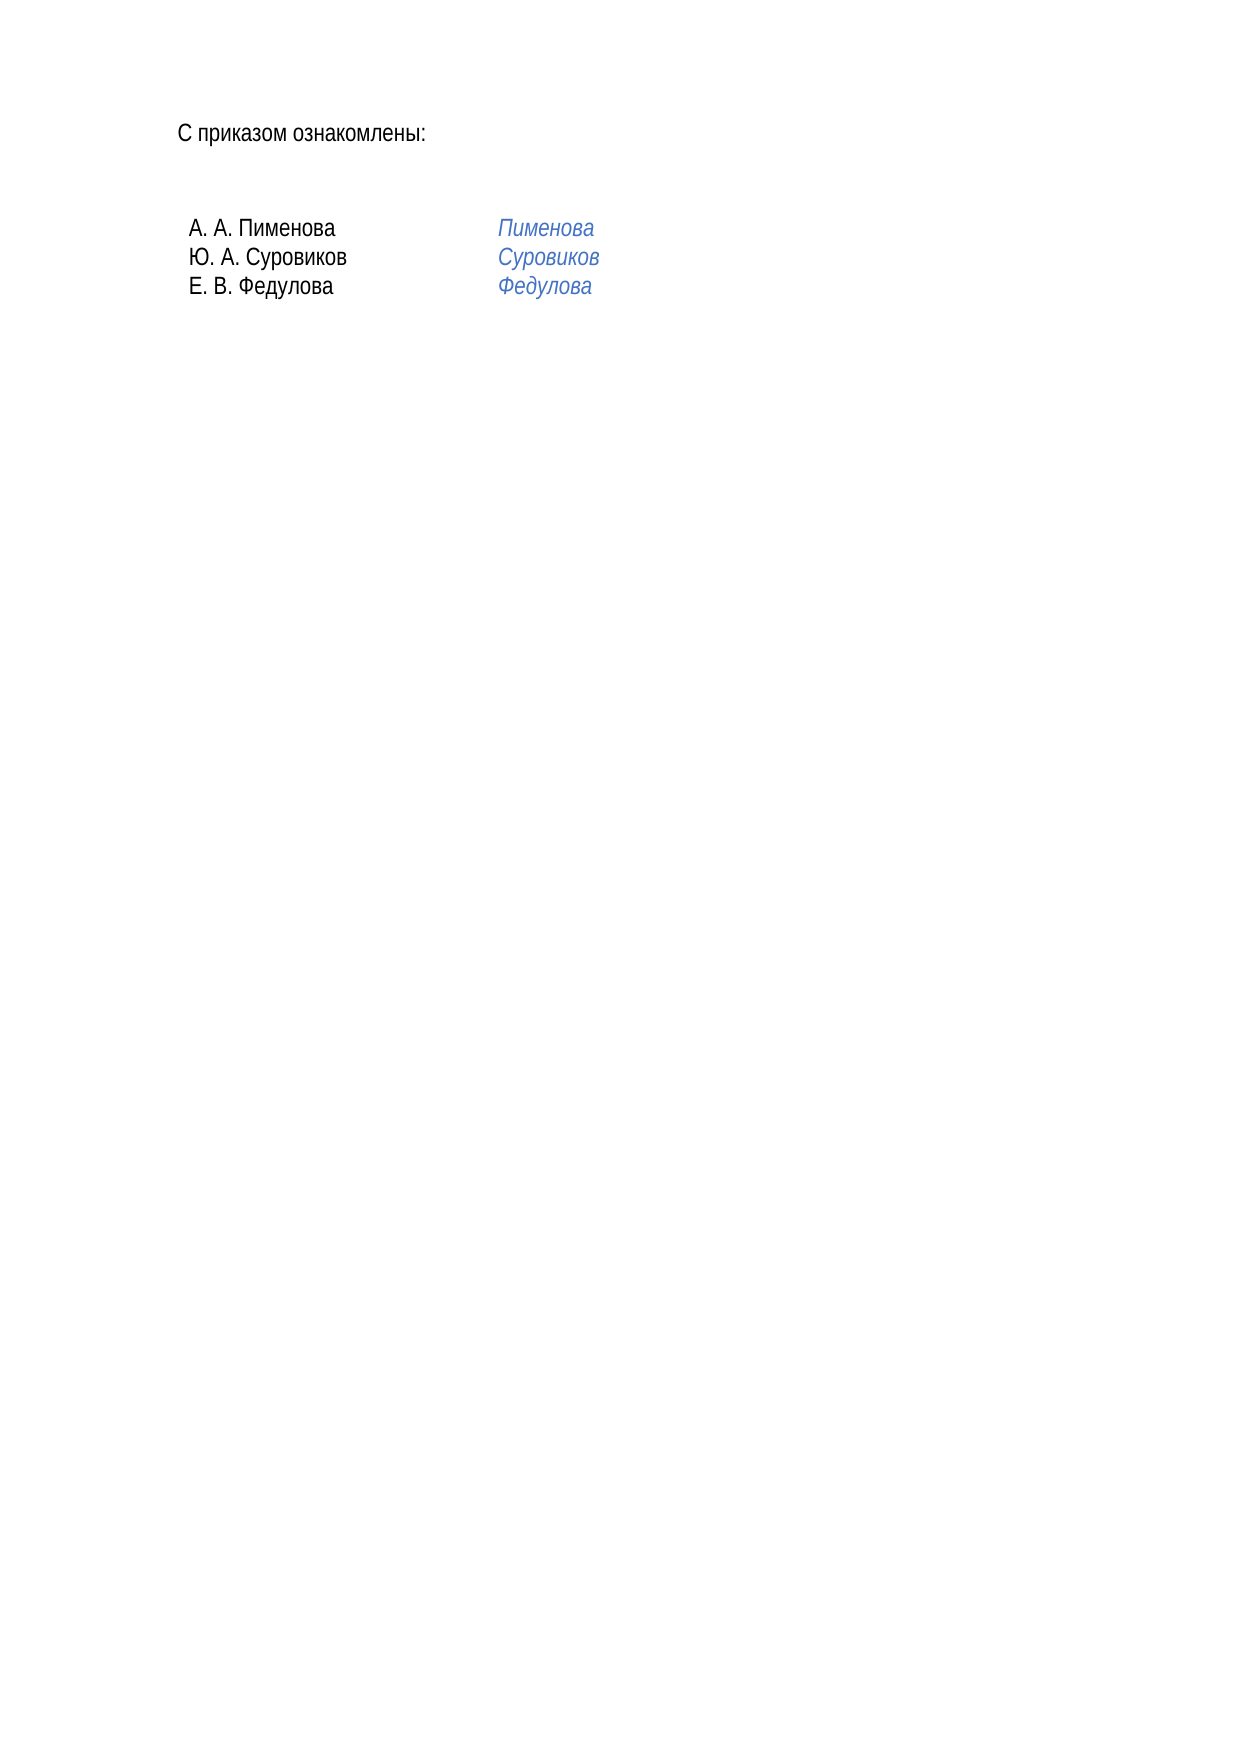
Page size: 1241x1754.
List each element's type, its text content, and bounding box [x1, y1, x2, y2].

table_cell Федулова [487, 271, 1150, 299]
table_cell Ю. А. Суровиков [177, 242, 487, 271]
table_header А. А. Пименова [177, 213, 487, 242]
table_header Пименова [487, 213, 1150, 242]
text С приказом ознакомлены: [177, 118, 1152, 147]
table_cell Е. В. Федулова [177, 271, 487, 299]
table_cell Суровиков [487, 242, 1150, 271]
